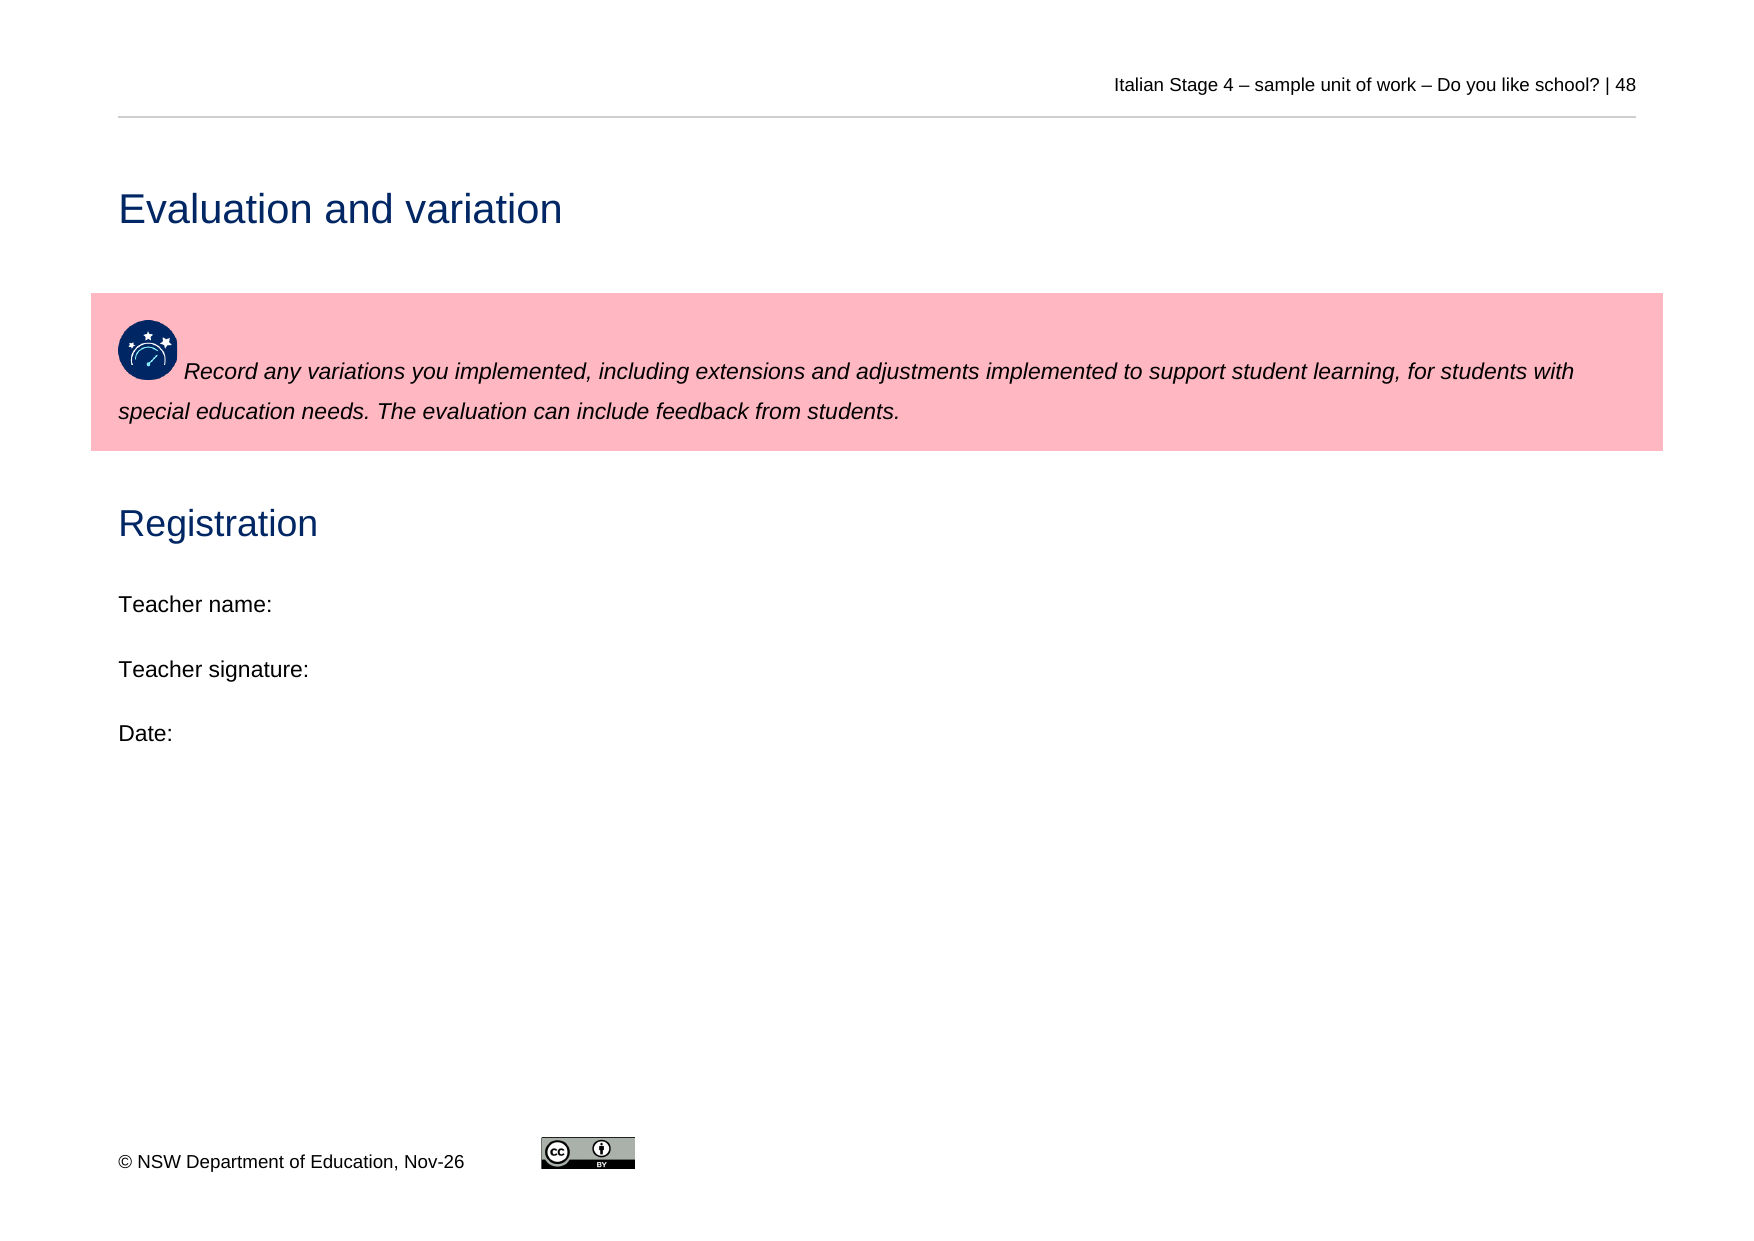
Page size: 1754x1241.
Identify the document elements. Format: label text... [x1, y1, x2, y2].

text Record any variations you implemented, including extensions and adjustments implemented to support student learning, for students with special education needs. The evaluation can include feedback from students. [97, 300, 1657, 445]
text Teacher signature: [118, 656, 1636, 682]
subtitle Evaluation and variation [118, 184, 1636, 232]
picture [541, 1137, 635, 1169]
subtitle Registration [118, 502, 1636, 545]
text Teacher name: [118, 591, 1636, 618]
text Date: [118, 720, 1636, 747]
picture [118, 320, 178, 380]
